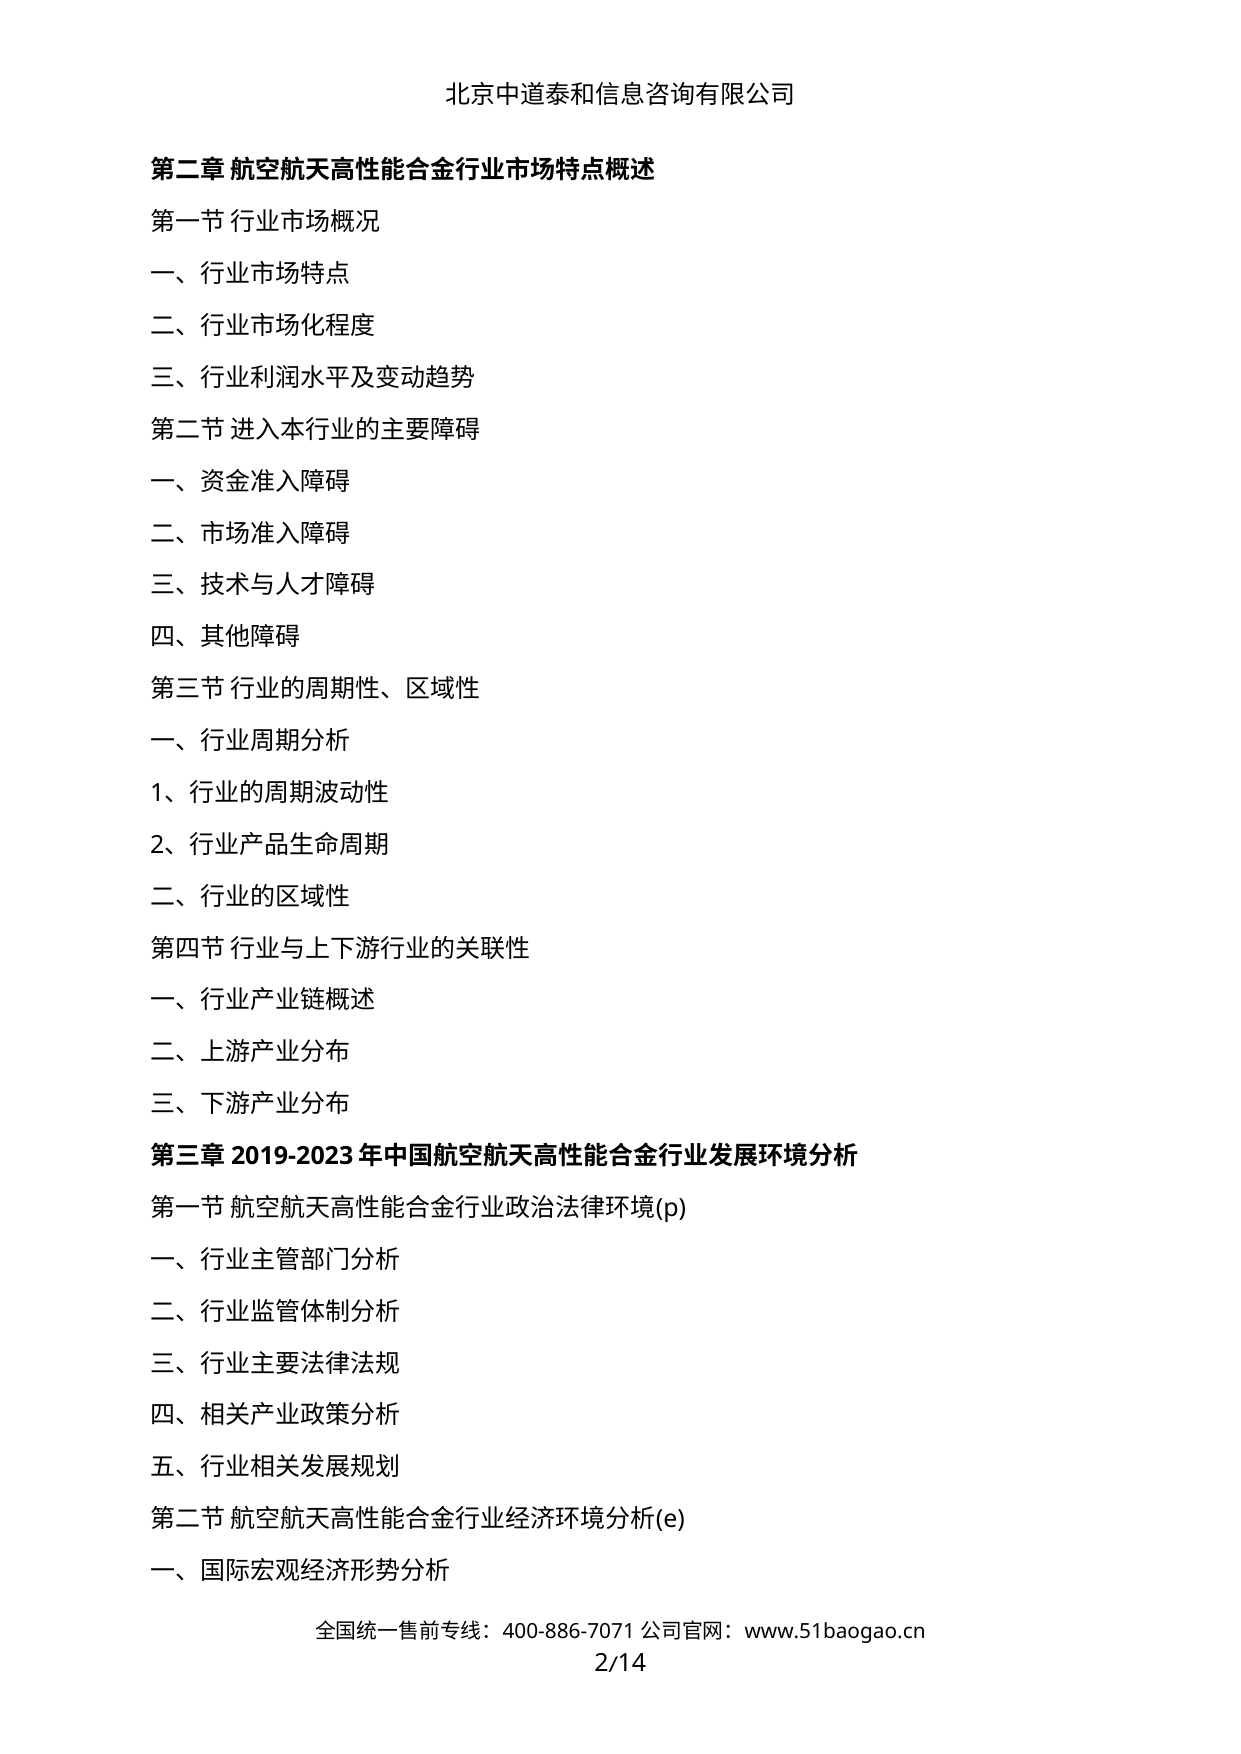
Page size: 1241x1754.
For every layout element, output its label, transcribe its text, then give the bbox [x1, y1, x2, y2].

text 二、行业市场化程度 [150, 306, 1090, 342]
text 1、行业的周期波动性 [150, 772, 1090, 809]
text 三、行业主要法律法规 [150, 1343, 1090, 1379]
text 2、行业产品生命周期 [150, 824, 1090, 861]
text 四、其他障碍 [150, 617, 1090, 653]
text 第二节 航空航天高性能合金行业经济环境分析(e) [150, 1499, 1090, 1535]
text 一、行业产业链概述 [150, 980, 1090, 1016]
text 二、行业监管体制分析 [150, 1291, 1090, 1327]
text 一、资金准入障碍 [150, 461, 1090, 497]
text 第一节 航空航天高性能合金行业政治法律环境(p) [150, 1187, 1090, 1224]
text 三、下游产业分布 [150, 1084, 1090, 1120]
text 三、技术与人才障碍 [150, 565, 1090, 601]
text 一、行业周期分析 [150, 721, 1090, 757]
text 第四节 行业与上下游行业的关联性 [150, 928, 1090, 964]
text 二、行业的区域性 [150, 876, 1090, 912]
text 四、相关产业政策分析 [150, 1395, 1090, 1431]
text 二、市场准入障碍 [150, 513, 1090, 549]
text 第三节 行业的周期性、区域性 [150, 669, 1090, 705]
text 第一节 行业市场概况 [150, 202, 1090, 238]
text 二、上游产业分布 [150, 1032, 1090, 1068]
text 一、行业市场特点 [150, 254, 1090, 290]
text 一、行业主管部门分析 [150, 1239, 1090, 1276]
text 第三章 2019-2023年中国航空航天高性能合金行业发展环境分析 [150, 1136, 1090, 1172]
text 第二章 航空航天高性能合金行业市场特点概述 [150, 150, 1090, 186]
text 三、行业利润水平及变动趋势 [150, 357, 1090, 394]
text 一、国际宏观经济形势分析 [150, 1551, 1090, 1587]
text 五、行业相关发展规划 [150, 1447, 1090, 1483]
text 第二节 进入本行业的主要障碍 [150, 409, 1090, 446]
